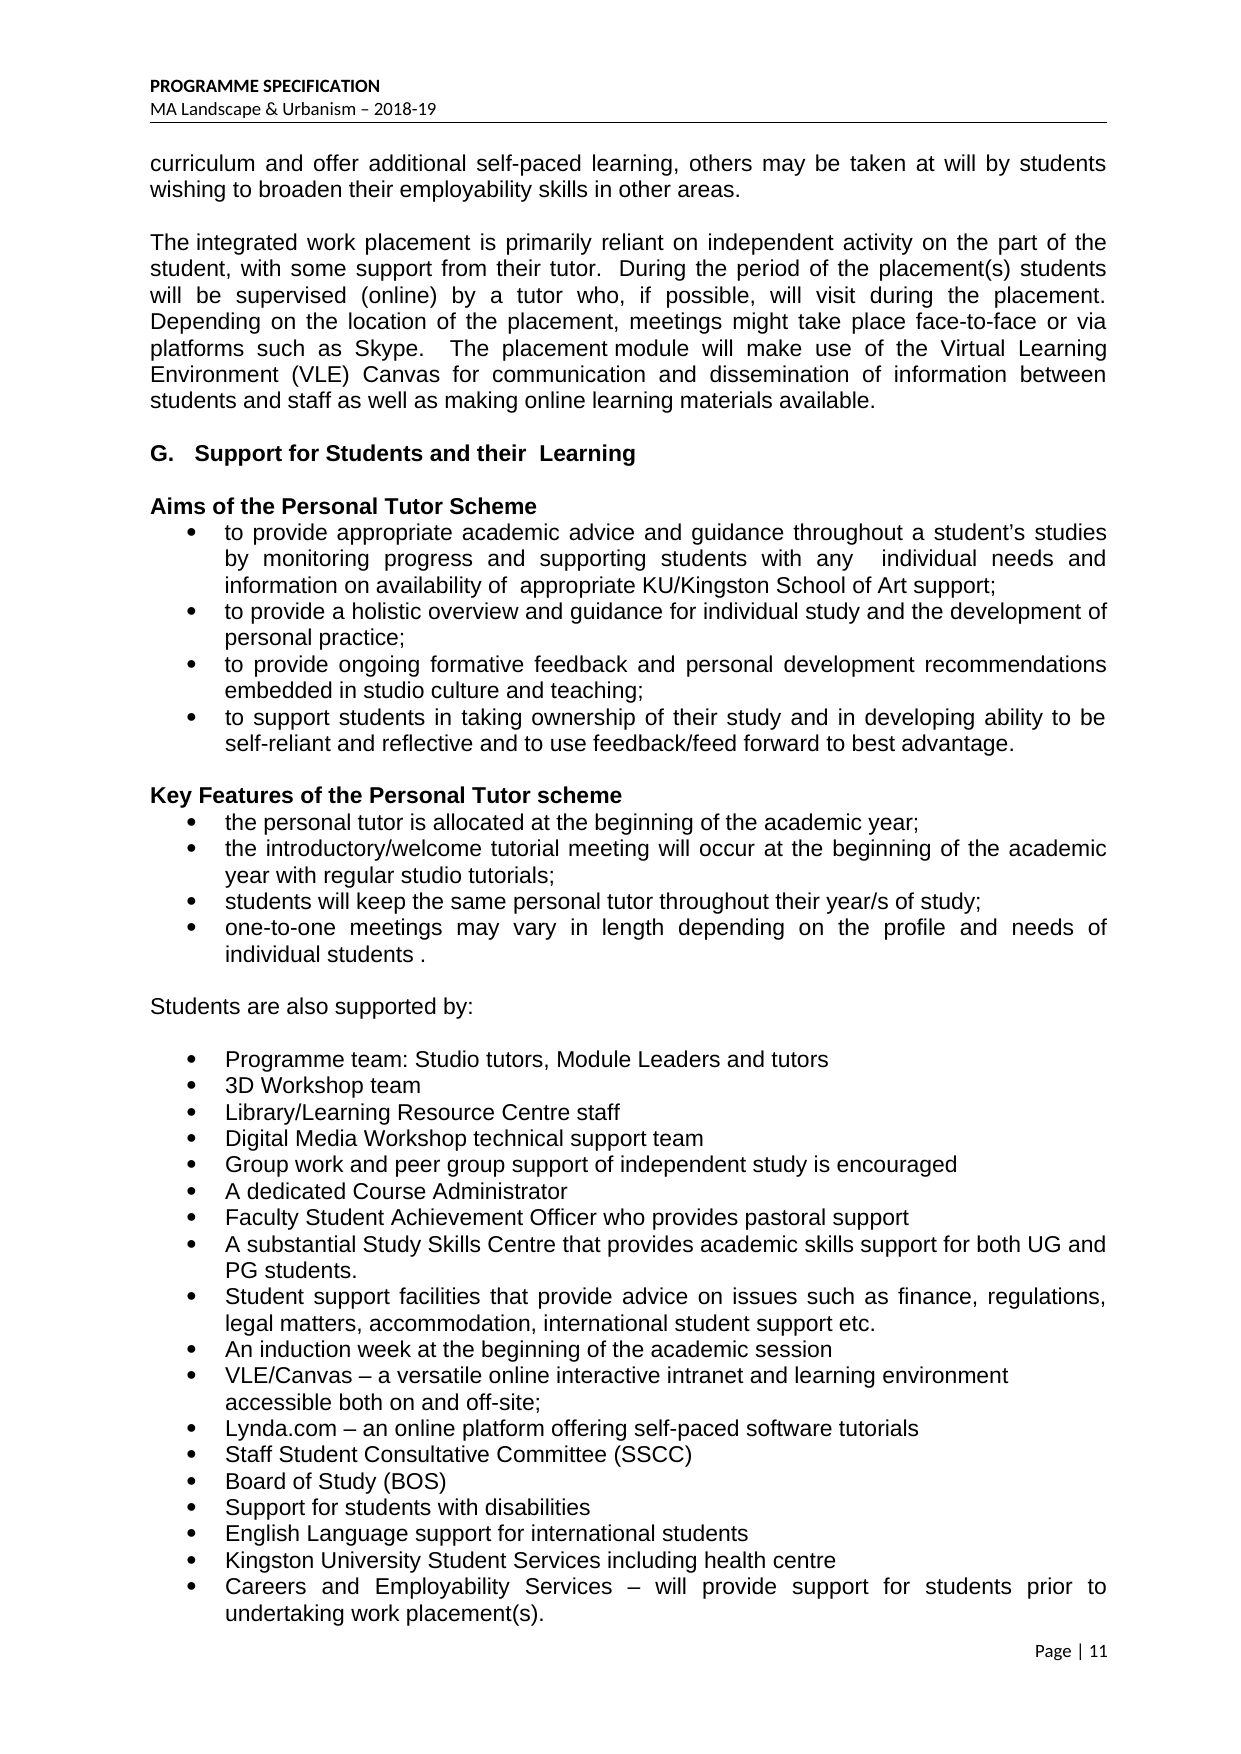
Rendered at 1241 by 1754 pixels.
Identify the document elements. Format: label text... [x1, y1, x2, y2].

list English Language support for international students [187, 1520, 1107, 1547]
list the introductory/welcome tutorial meeting will occur at the beginning of the academic year with regular studio tutorials; [187, 835, 1107, 888]
list Digital Media Workshop technical support team [187, 1125, 1107, 1151]
list Library/Learning Resource Centre staff [187, 1099, 1107, 1125]
list VLE/Canvas – a versatile online interactive intranet and learning environment accessible both on and off-site; [187, 1362, 1107, 1415]
list students will keep the same personal tutor throughout their year/s of study; [187, 888, 1107, 914]
list Kingston University Student Services including health centre [187, 1547, 1107, 1573]
list Board of Study (BOS) [187, 1468, 1107, 1494]
list An induction week at the beginning of the academic session [187, 1336, 1107, 1362]
list A substantial Study Skills Centre that provides academic skills support for both UG and PG students. [187, 1231, 1107, 1283]
list Support for Students and their Learning [150, 440, 1107, 466]
text Aims of the Personal Tutor Scheme [150, 493, 1107, 519]
list Staff Student Consultative Committee (SSCC) [187, 1441, 1107, 1468]
list to support students in taking ownership of their study and in developing ability to be self-reliant and reflective and to use feedback/feed forward to best advantage. [187, 703, 1107, 756]
list to provide a holistic overview and guidance for individual study and the development of personal practice; [187, 598, 1107, 651]
list the personal tutor is allocated at the beginning of the academic year; [187, 809, 1107, 835]
list one-to-one meetings may vary in length depending on the profile and needs of individual students . [187, 914, 1107, 967]
list Careers and Employability Services – will provide support for students prior to undertaking work placement(s). [187, 1573, 1107, 1626]
list 3D Workshop team [187, 1072, 1107, 1099]
text Key Features of the Personal Tutor scheme [150, 782, 1107, 809]
list A dedicated Course Administrator [187, 1178, 1107, 1204]
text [150, 150, 1107, 203]
list Lynda.com – an online platform offering self-paced software tutorials [187, 1415, 1107, 1441]
list Group work and peer group support of independent study is encouraged [187, 1151, 1107, 1178]
list Support for students with disabilities [187, 1494, 1107, 1520]
list to provide ongoing formative feedback and personal development recommendations embedded in studio culture and teaching; [187, 651, 1107, 703]
list Student support facilities that provide advice on issues such as finance, regulations, legal matters, accommodation, international student support etc. [187, 1283, 1107, 1336]
text The integrated work placement is primarily reliant on independent activity on the part of the student, with some support from their tutor. During the period of the placement(s) students will be supervised (online) by a tutor who, if possible, will visit during the placement. Depending on the location of the placement, meetings might take place face-to-face or via platforms such as Skype. The placement module will make use of the Virtual Learning Environment (VLE) Canvas for communication and dissemination of information between students and staff as well as making online learning materials available. [150, 229, 1107, 413]
list Faculty Student Achievement Officer who provides pastoral support [187, 1204, 1107, 1231]
list to provide appropriate academic advice and guidance throughout a student’s studies by monitoring progress and supporting students with any individual needs and information on availability of appropriate KU/Kingston School of Art support; [187, 519, 1107, 598]
text Students are also supported by: [150, 993, 1107, 1020]
list Programme team: Studio tutors, Module Leaders and tutors [187, 1046, 1107, 1072]
